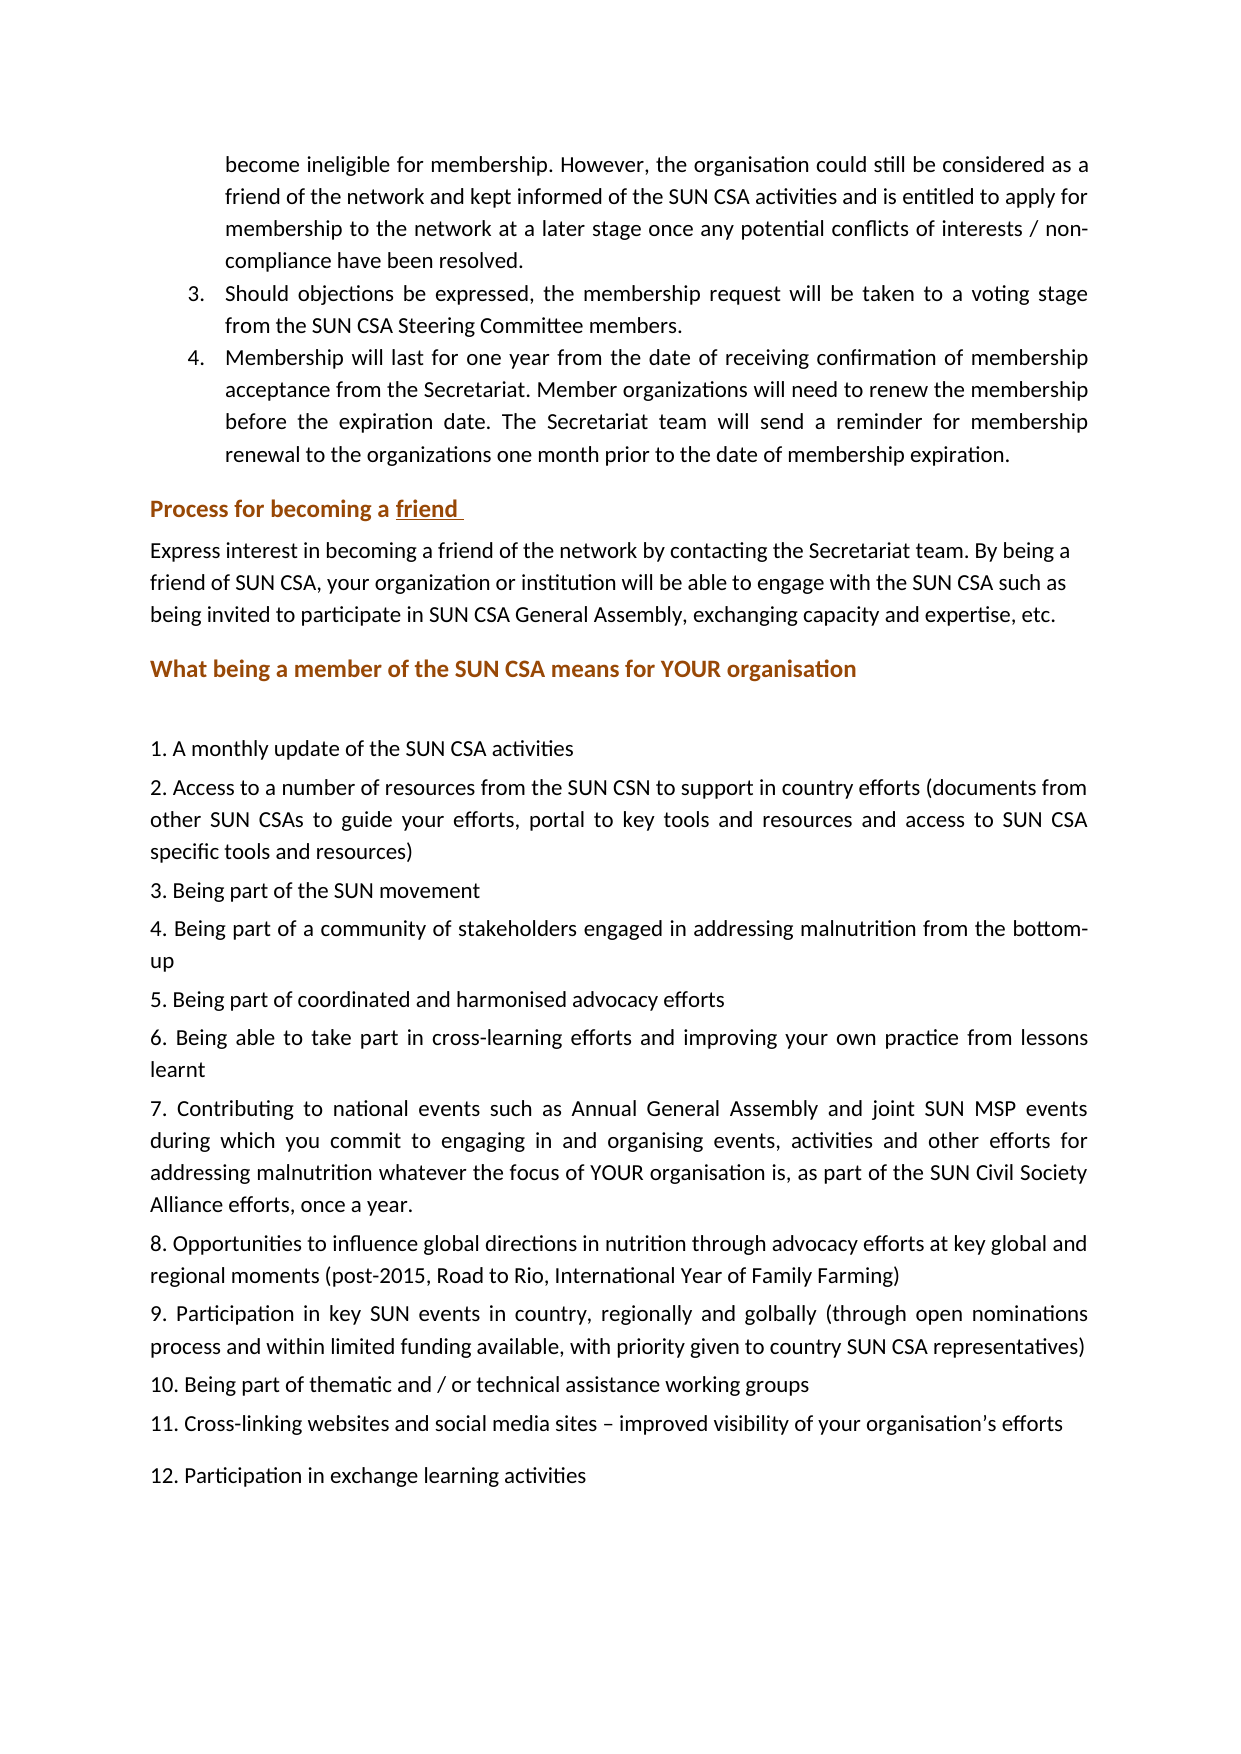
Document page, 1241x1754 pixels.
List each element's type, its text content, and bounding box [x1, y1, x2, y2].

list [187, 150, 1090, 274]
text 4. Being part of a community of stakeholders engaged in addressing malnutrition from the bottom-up [150, 914, 1090, 974]
text Express interest in becoming a friend of the network by contacting the Secretariat team. By being a friend of SUN CSA, your organization or institution will be able to engage with the SUN CSA such as being invited to participate in SUN CSA General Assembly, exchanging capacity and expertise, etc. [150, 536, 1090, 628]
text 7. Contributing to national events such as Annual General Assembly and joint SUN MSP events during which you commit to engaging in and organising events, activities and other efforts for addressing malnutrition whatever the focus of YOUR organisation is, as part of the SUN Civil Society Alliance efforts, once a year. [150, 1094, 1090, 1218]
text 6. Being able to take part in cross-learning efforts and improving your own practice from lessons learnt [150, 1023, 1090, 1083]
text 8. Opportunities to influence global directions in nutrition through advocacy efforts at key global and regional moments (post-2015, Road to Rio, International Year of Family Farming) [150, 1229, 1090, 1289]
list Should objections be expressed, the membership request will be taken to a voting stage from the SUN CSA Steering Committee members. [187, 279, 1090, 339]
subtitle What being a member of the SUN CSA means for YOUR organisation [150, 653, 1090, 684]
text 2. Access to a number of resources from the SUN CSN to support in country efforts (documents from other SUN CSAs to guide your efforts, portal to key tools and resources and access to SUN CSA specific tools and resources) [150, 773, 1090, 865]
text 12. Participation in exchange learning activities [150, 1462, 1090, 1490]
text 3. Being part of the SUN movement [150, 876, 1090, 904]
list Membership will last for one year from the date of receiving confirmation of membership acceptance from the Secretariat. Member organizations will need to renew the membership before the expiration date. The Secretariat team will send a reminder for membership renewal to the organizations one month prior to the date of membership expiration. [187, 343, 1090, 468]
text 10. Being part of thematic and / or technical assistance working groups [150, 1370, 1090, 1398]
text 1. A monthly update of the SUN CSA activities [150, 734, 1090, 763]
text 9. Participation in key SUN events in country, regionally and golbally (through open nominations process and within limited funding available, with priority given to country SUN CSA representatives) [150, 1299, 1090, 1360]
subtitle Process for becoming a friend [150, 493, 1090, 523]
text 5. Being part of coordinated and harmonised advocacy efforts [150, 985, 1090, 1013]
text 11. Cross-linking websites and social media sites – improved visibility of your organisation’s efforts [150, 1409, 1090, 1437]
